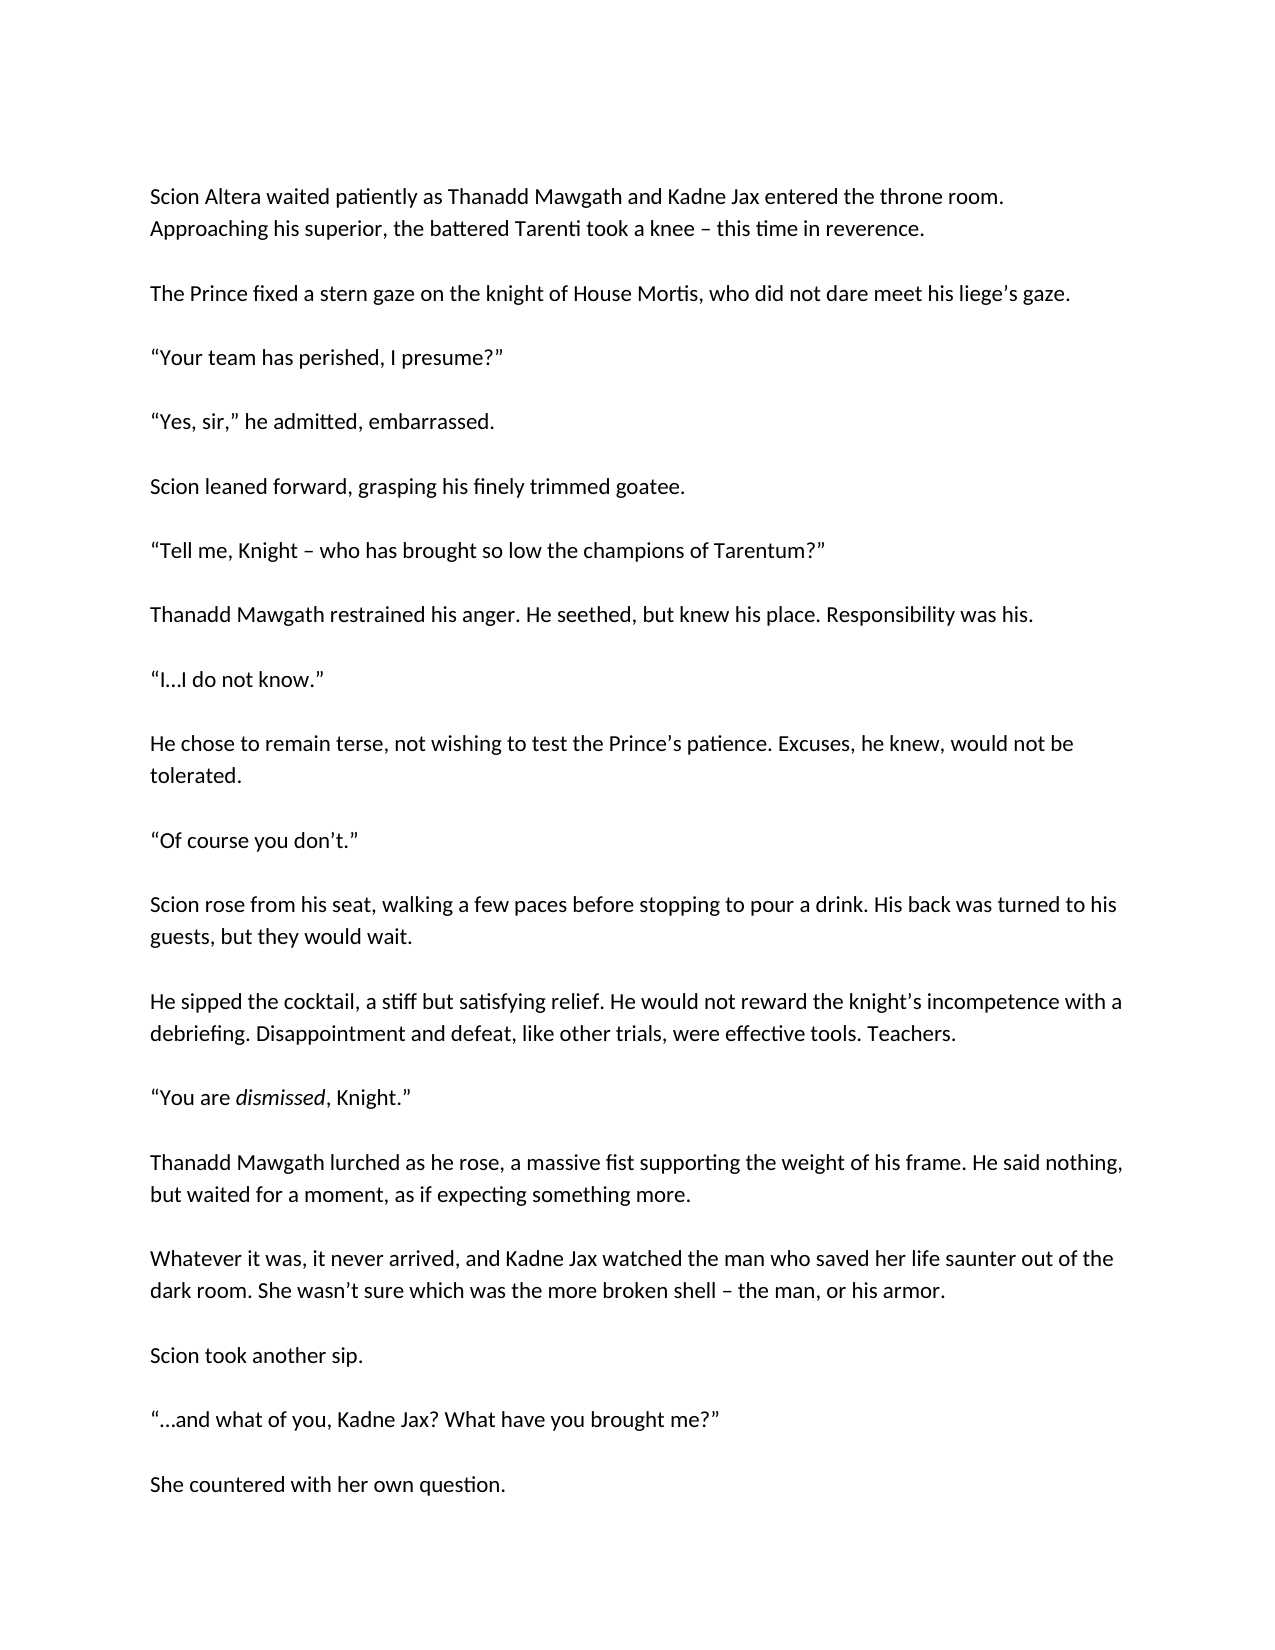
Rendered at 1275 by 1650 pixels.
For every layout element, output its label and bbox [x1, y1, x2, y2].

text [150, 150, 1125, 1498]
